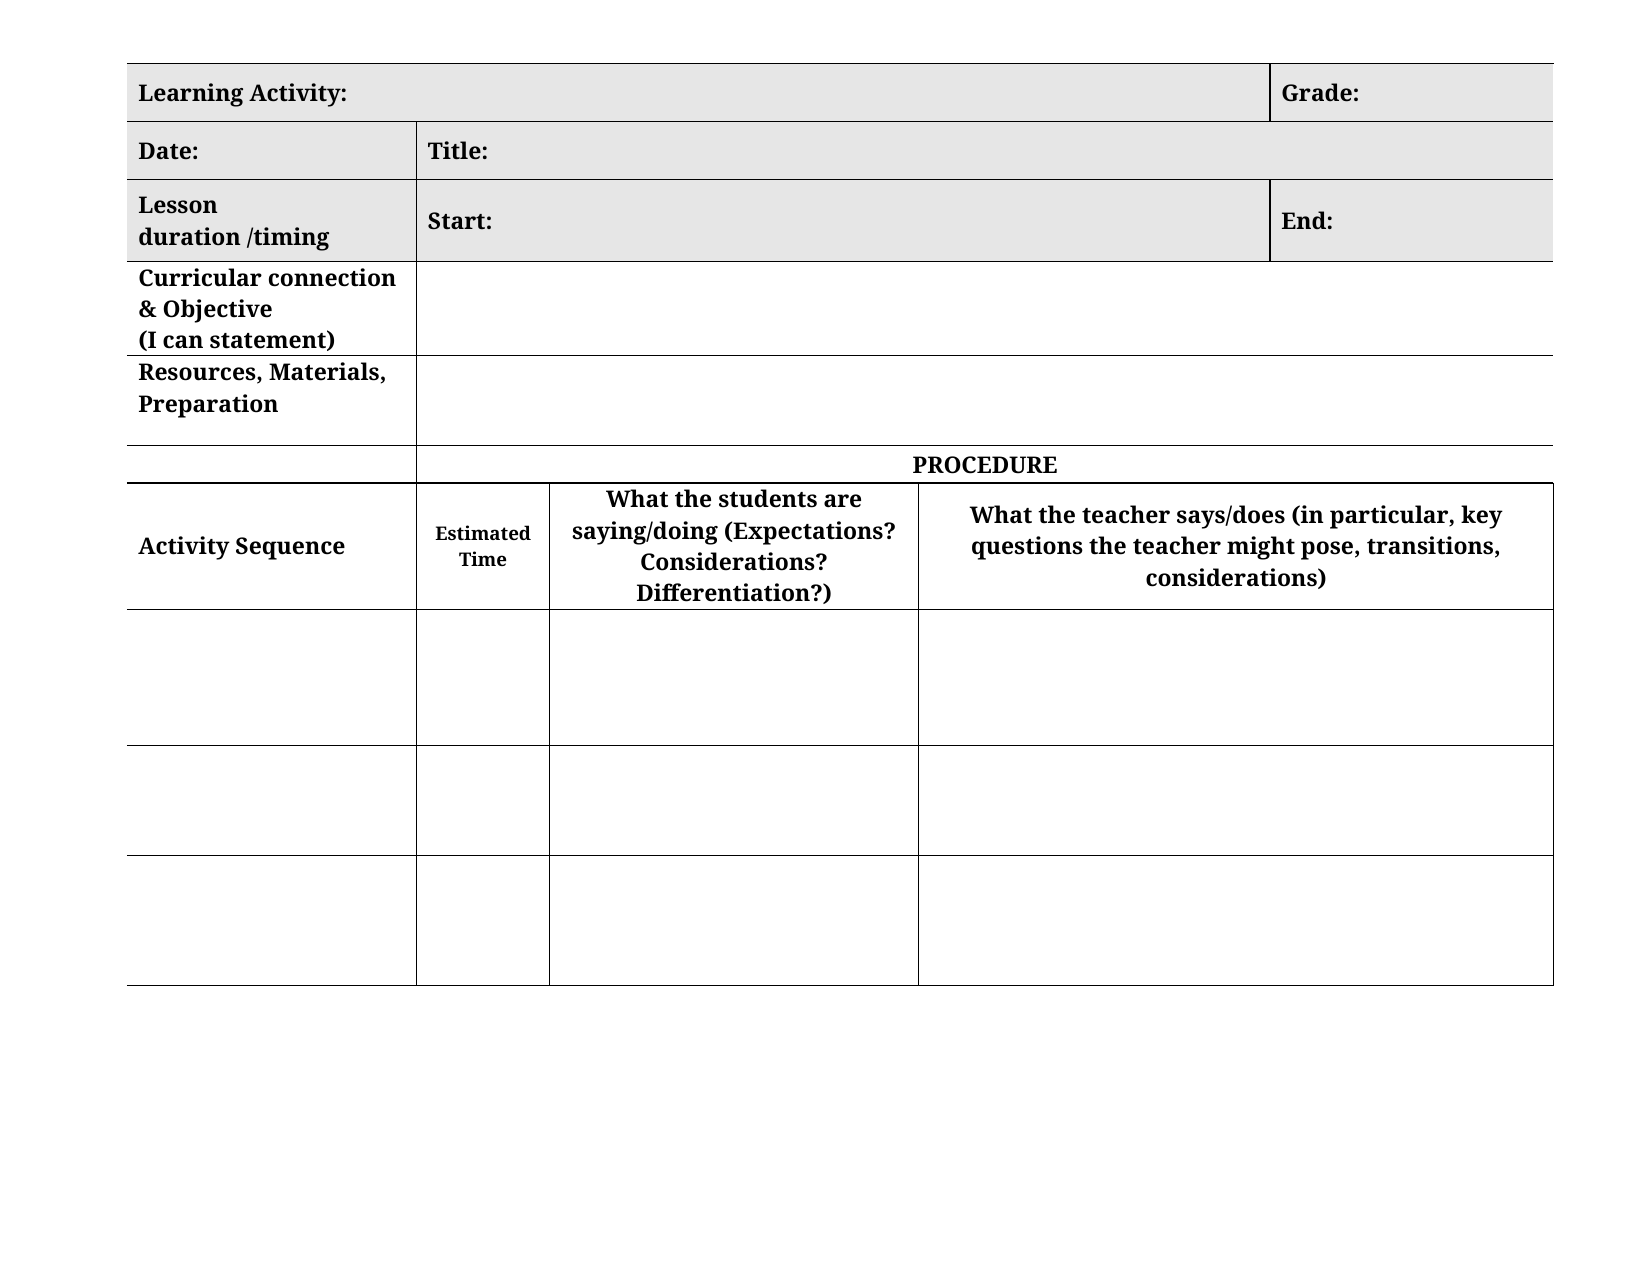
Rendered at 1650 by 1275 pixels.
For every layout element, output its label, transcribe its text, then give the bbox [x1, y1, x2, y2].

table_cell [919, 856, 1553, 985]
table_cell [919, 610, 1553, 744]
table_cell [127, 746, 416, 855]
table_cell Lesson duration /timing [127, 180, 416, 261]
table_cell PROCEDURE [417, 446, 1553, 482]
table_cell [417, 262, 1553, 355]
table_cell End: [1271, 180, 1553, 261]
table_cell [417, 746, 549, 855]
table_cell Date: [127, 122, 416, 179]
table_cell Start: [417, 180, 1269, 261]
table_cell [127, 446, 416, 482]
table_cell [417, 610, 549, 744]
table_cell [417, 856, 549, 985]
table_cell Curricular connection & Objective (I can statement) [127, 262, 416, 355]
table_cell What the students are saying/doing (Expectations? Considerations? Differentiation?) [550, 484, 918, 608]
table_cell Resources, Materials, Preparation [127, 356, 416, 445]
table_cell [550, 856, 918, 985]
table_cell [550, 610, 918, 744]
table_header Learning Activity: [127, 64, 416, 121]
table_cell Title: [417, 122, 1553, 179]
table_cell [127, 610, 416, 744]
table_header [416, 64, 1269, 121]
table_cell Estimated Time [417, 484, 549, 608]
table_cell Activity Sequence [127, 484, 416, 608]
table_header Grade: [1271, 64, 1553, 121]
table_cell [919, 746, 1553, 855]
table_cell [550, 746, 918, 855]
table_cell [127, 856, 416, 985]
table_cell [417, 356, 1553, 445]
table_cell What the teacher says/does (in particular, key questions the teacher might pose, transitions, considerations) [919, 484, 1553, 608]
